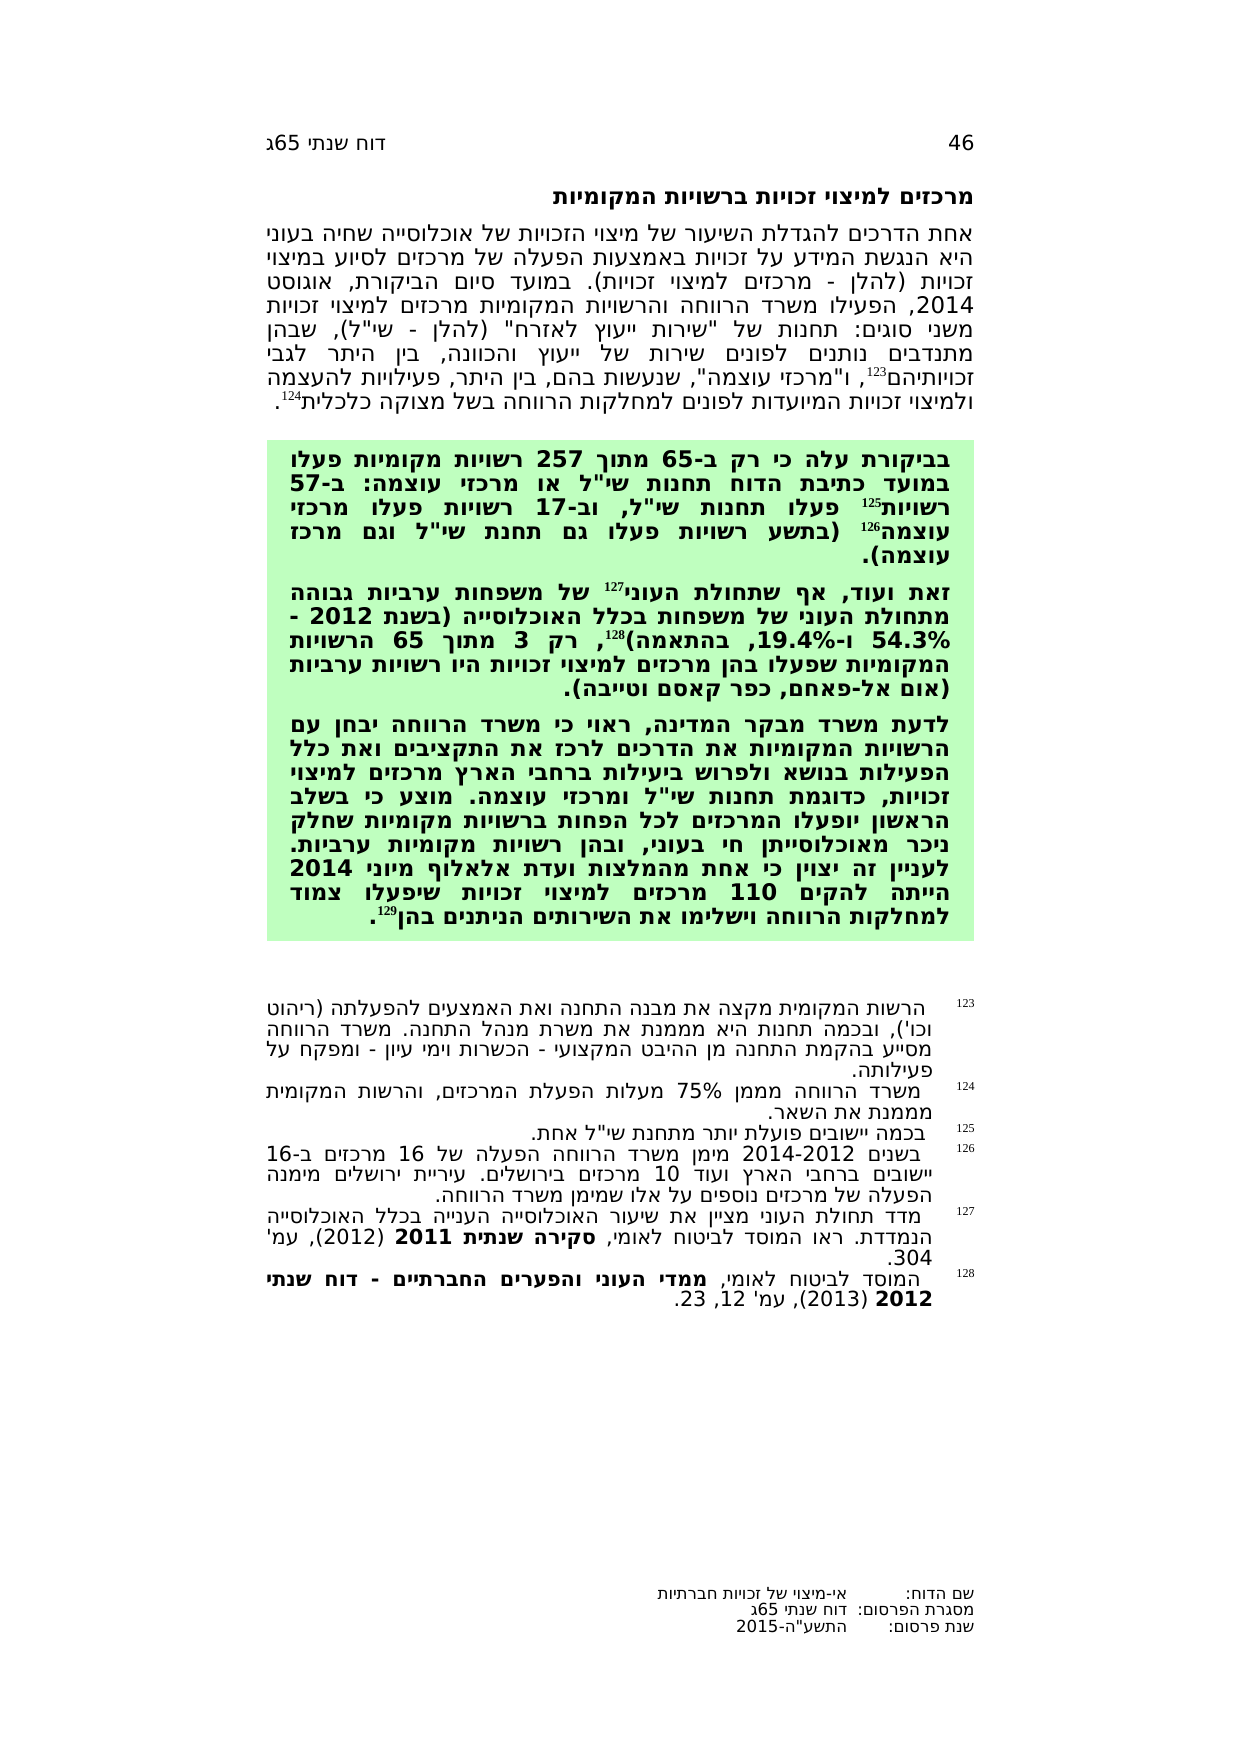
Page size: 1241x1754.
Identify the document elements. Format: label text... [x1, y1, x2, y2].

text אחת הדרכים להגדלת השיעור של מיצוי הזכויות של אוכלוסייה שחיה בעוני היא הנגשת המידע על זכויות באמצעות הפעלה של מרכזים לסיוע במיצוי זכויות (להלן - מרכזים למיצוי זכויות). במועד סיום הביקורת, אוגוסט 2014, הפעילו משרד הרווחה והרשויות המקומיות מרכזים למיצוי זכויות משני סוגים: תחנות של "שירות ייעוץ לאזרח" (להלן - שי"ל), שבהן מתנדבים נותנים לפונים שירות של ייעוץ והכוונה, בין היתר לגבי זכויותיהם, ו"מרכזי עוצמה", שנעשות בהם, בין היתר, פעילויות להעצמה ולמיצוי זכויות המיועדות לפונים למחלקות הרווחה בשל מצוקה כלכלית. [266, 223, 974, 414]
text בביקורת עלה כי רק ב-65 מתוך 257 רשויות מקומיות פעלו במועד כתיבת הדוח תחנות שי"ל או מרכזי עוצמה: ב-57 רשויות פעלו תחנות שי"ל, וב-17 רשויות פעלו מרכזי עוצמה (בתשע רשויות פעלו גם תחנת שי"ל וגם מרכז עוצמה). [267, 440, 974, 568]
text לדעת משרד מבקר המדינה, ראוי כי משרד הרווחה יבחן עם הרשויות המקומיות את הדרכים לרכז את התקציבים ואת כלל הפעילות בנושא ולפרוש ביעילות ברחבי הארץ מרכזים למיצוי זכויות, כדוגמת תחנות שי"ל ומרכזי עוצמה. מוצע כי בשלב הראשון יופעלו המרכזים לכל הפחות ברשויות מקומיות שחלק ניכר מאוכלוסייתן חי בעוני, ובהן רשויות מקומיות ערביות. לעניין זה יצוין כי אחת מהמלצות ועדת אלאלוף מיוני 2014 הייתה להקים 110 מרכזים למיצוי זכויות שיפעלו צמוד למחלקות הרווחה וישלימו את השירותים הניתנים בהן. [267, 704, 974, 941]
text זאת ועוד, אף שתחולת העוני של משפחות ערביות גבוהה מתחולת העוני של משפחות בכלל האוכלוסייה (בשנת 2012 - 54.3% ו-19.4%, בהתאמה), רק 3 מתוך 65 הרשויות המקומיות שפעלו בהן מרכזים למיצוי זכויות היו רשויות ערביות (אום אל-פאחם, כפר קאסם וטייבה). [267, 572, 974, 701]
text מרכזים למיצוי זכויות ברשויות המקומיות [266, 183, 974, 210]
